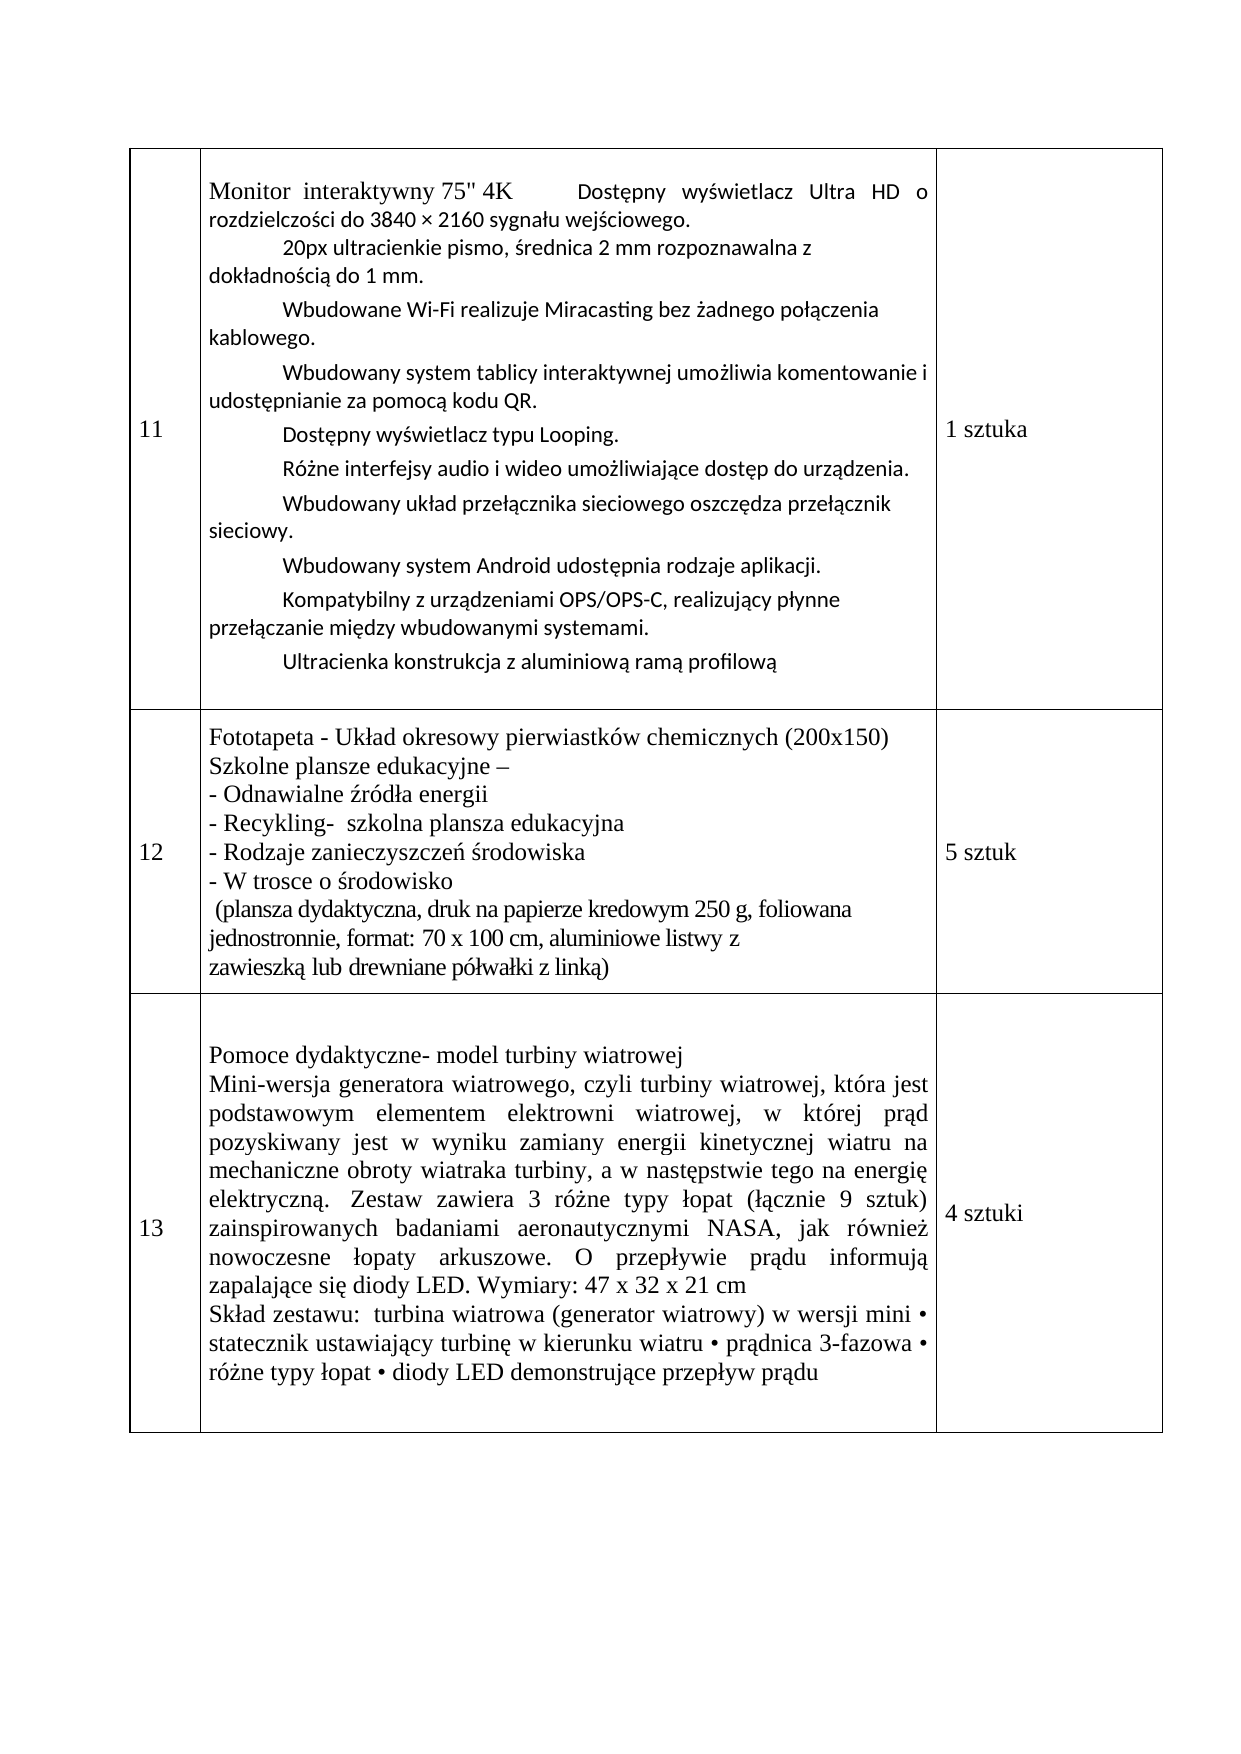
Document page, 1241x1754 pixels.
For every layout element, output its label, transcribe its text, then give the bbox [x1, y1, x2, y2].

table_cell Monitor interaktywny 75" 4K Dostępny wyświetlacz Ultra HD o rozdzielczości do 3840 × 2160 sygnału wejściowego. 20px ultracienkie pismo, średnica 2 mm rozpoznawalna z dokładnością do 1 mm. Wbudowane Wi-Fi realizuje Miracasting bez żadnego połączenia kablowego. Wbudowany system tablicy interaktywnej umożliwia komentowanie i udostępnianie za pomocą kodu QR. Dostępny wyświetlacz typu Looping. Różne interfejsy audio i wideo umożliwiające dostęp do urządzenia. Wbudowany układ przełącznika sieciowego oszczędza przełącznik sieciowy. Wbudowany system Android udostępnia rodzaje aplikacji. Kompatybilny z urządzeniami OPS/OPS-C, realizujący płynne przełączanie między wbudowanymi systemami. Ultracienka konstrukcja z aluminiową ramą profilową [201, 149, 936, 709]
table_cell 13 [131, 994, 200, 1432]
table_cell Fototapeta - Układ okresowy pierwiastków chemicznych (200x150) Szkolne plansze edukacyjne – - Odnawialne źródła energii - Recykling- szkolna plansza edukacyjna - Rodzaje zanieczyszczeń środowiska - W trosce o środowisko (plansza dydaktyczna, druk na papierze kredowym 250 g, foliowana jednostronnie, format: 70 x 100 cm, aluminiowe listwy z zawieszką lub drewniane półwałki z linką) [201, 710, 936, 993]
table_cell 4 sztuki [937, 994, 1162, 1432]
table_cell 1 sztuka [937, 149, 1162, 709]
table_cell 12 [131, 710, 200, 993]
table_cell 5 sztuk [937, 710, 1162, 993]
table_cell 11 [131, 149, 200, 709]
table_cell Pomoce dydaktyczne- model turbiny wiatrowej Mini-wersja generatora wiatrowego, czyli turbiny wiatrowej, która jest podstawowym elementem elektrowni wiatrowej, w której prąd pozyskiwany jest w wyniku zamiany energii kinetycznej wiatru na mechaniczne obroty wiatraka turbiny, a w następstwie tego na energię elektryczną. Zestaw zawiera 3 różne typy łopat (łącznie 9 sztuk) zainspirowanych badaniami aeronautycznymi NASA, jak również nowoczesne łopaty arkuszowe. O przepływie prądu informują zapalające się diody LED. Wymiary: 47 x 32 x 21 cm Skład zestawu: turbina wiatrowa (generator wiatrowy) w wersji mini • statecznik ustawiający turbinę w kierunku wiatru • prądnica 3-fazowa • różne typy łopat • diody LED demonstrujące przepływ prądu [201, 994, 936, 1432]
